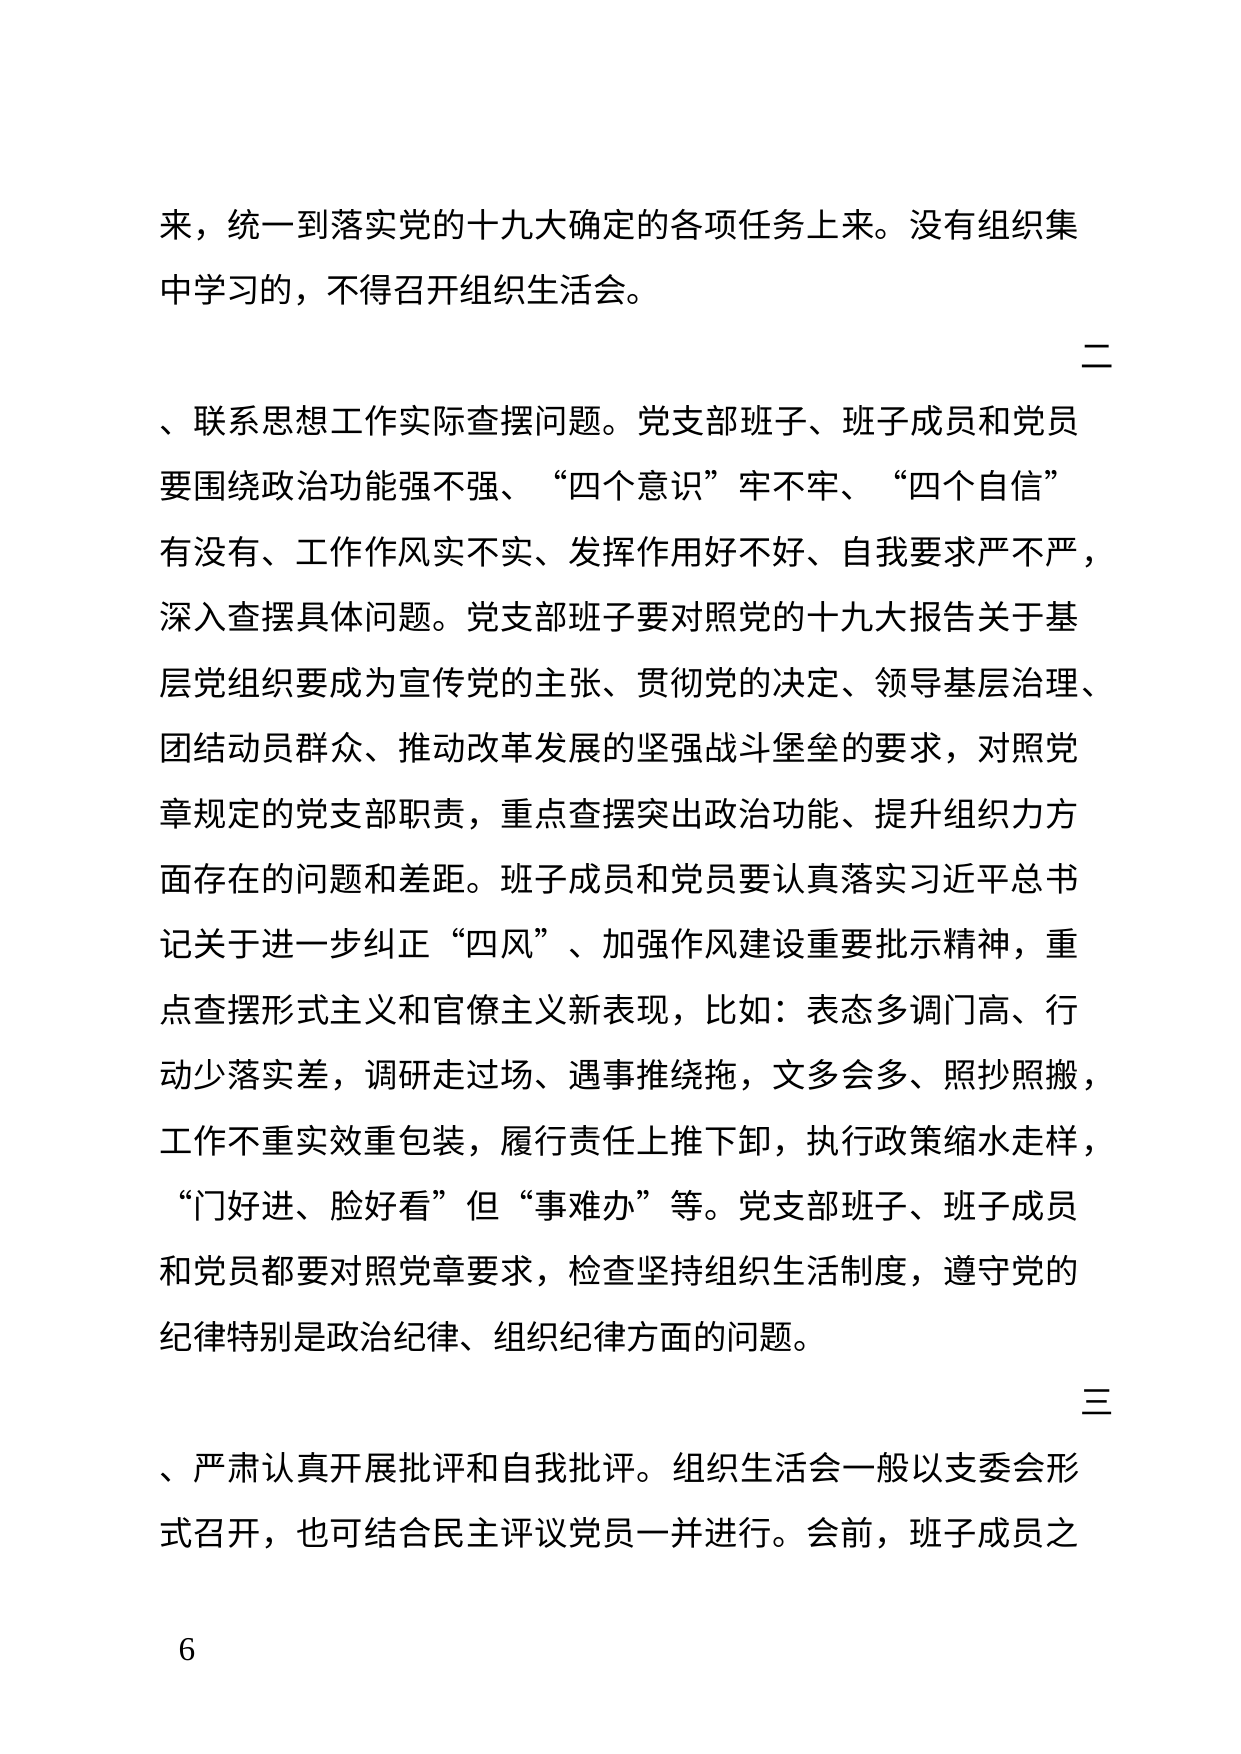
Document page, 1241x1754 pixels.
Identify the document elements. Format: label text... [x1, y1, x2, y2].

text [159, 1368, 1081, 1564]
text 二、联系思想工作实际查摆问题。党支部班子、班子成员和党员要围绕政治功能强不强、“四个意识”牢不牢、“四个自信”有没有、工作作风实不实、发挥作用好不好、自我要求严不严，深入查摆具体问题。党支部班子要对照党的十九大报告关于基层党组织要成为宣传党的主张、贯彻党的决定、领导基层治理、团结动员群众、推动改革发展的坚强战斗堡垒的要求，对照党章规定的党支部职责，重点查摆突出政治功能、提升组织力方面存在的问题和差距。班子成员和党员要认真落实习近平总书记关于进一步纠正“四风”、加强作风建设重要批示精神，重点查摆形式主义和官僚主义新表现，比如：表态多调门高、行动少落实差，调研走过场、遇事推绕拖，文多会多、照抄照搬，工作不重实效重包装，履行责任上推下卸，执行政策缩水走样，“门好进、脸好看”但“事难办”等。党支部班子、班子成员和党员都要对照党章要求，检查坚持组织生活制度，遵守党的纪律特别是政治纪律、组织纪律方面的问题。 [159, 321, 1081, 1368]
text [159, 190, 1081, 321]
